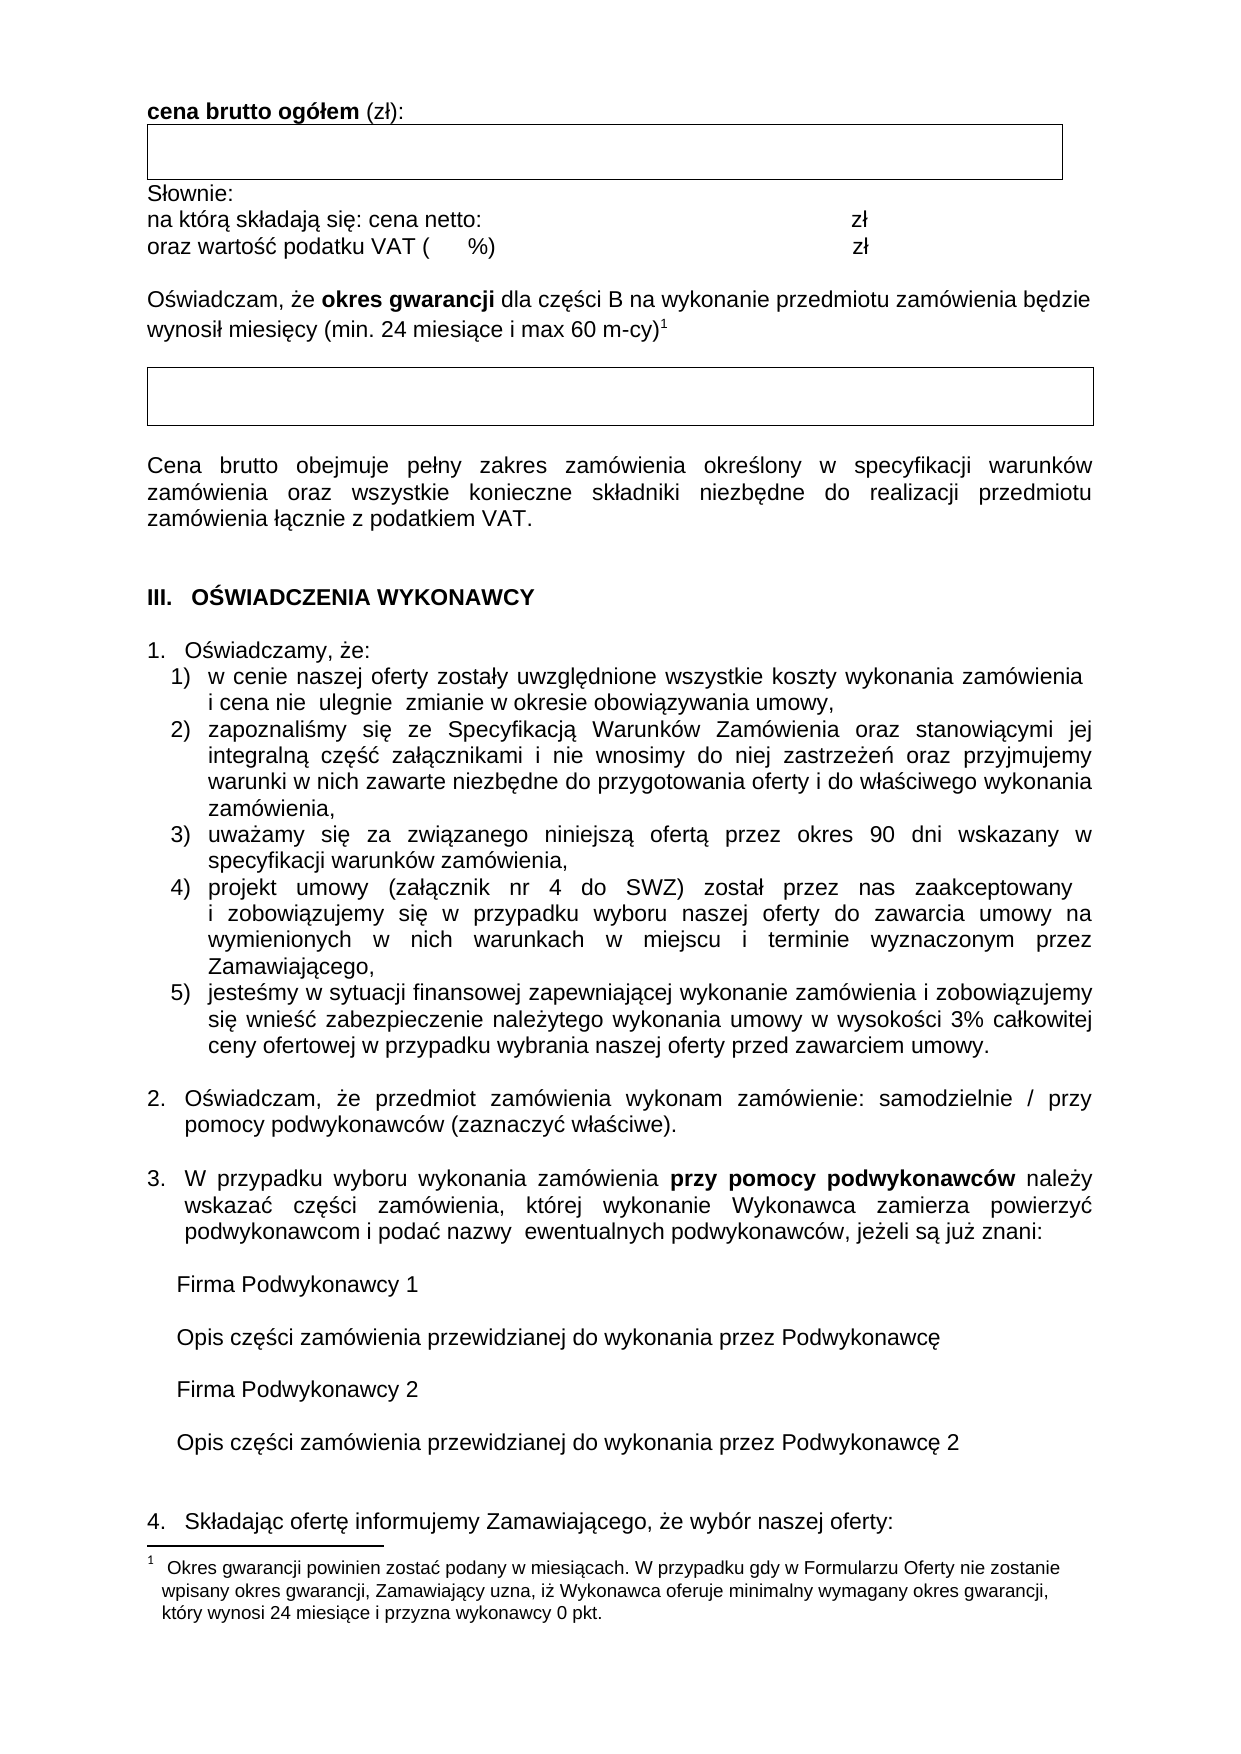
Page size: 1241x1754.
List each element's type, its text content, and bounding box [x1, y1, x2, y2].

list projekt umowy (załącznik nr 4 do SWZ) został przez nas zaakceptowany i zobowiązujemy się w przypadku wyboru naszej oferty do zawarcia umowy na wymienionych w nich warunkach w miejscu i terminie wyznaczonym przez Zamawiającego, [170, 874, 1093, 979]
list zapoznaliśmy się ze Specyfikacją Warunków Zamówienia oraz stanowiącymi jej integralną część załącznikami i nie wnosimy do niej zastrzeżeń oraz przyjmujemy warunki w nich zawarte niezbędne do przygotowania oferty i do właściwego wykonania zamówienia, [170, 716, 1093, 821]
text Firma Podwykonawcy 1 [176, 1271, 1093, 1297]
text Opis części zamówienia przewidzianej do wykonania przez Podwykonawcę [176, 1323, 1093, 1350]
list w cenie naszej oferty zostały uwzględnione wszystkie koszty wykonania zamówienia i cena nie ulegnie zmianie w okresie obowiązywania umowy, [170, 663, 1093, 716]
list Składając ofertę informujemy Zamawiającego, że wybór naszej oferty: [147, 1508, 1088, 1534]
text Oświadczam, że okres gwarancji dla części B na wykonanie przedmiotu zamówienia będzie wynosił miesięcy (min. 24 miesiące i max 60 m-cy) [147, 286, 1093, 342]
list jesteśmy w sytuacji finansowej zapewniającej wykonanie zamówienia i zobowiązujemy się wnieść zabezpieczenie należytego wykonania umowy w wysokości 3% całkowitej ceny ofertowej w przypadku wybrania naszej oferty przed zawarciem umowy. [170, 979, 1093, 1058]
text na którą składają się: cena netto: zł [147, 206, 1093, 233]
text Cena brutto obejmuje pełny zakres zamówienia określony w specyfikacji warunków zamówienia oraz wszystkie konieczne składniki niezbędne do realizacji przedmiotu zamówienia łącznie z podatkiem VAT. [147, 452, 1093, 531]
list W przypadku wyboru wykonania zamówienia przy pomocy podwykonawców należy wskazać części zamówienia, której wykonanie Wykonawca zamierza powierzyć podwykonawcom i podać nazwy ewentualnych podwykonawców, jeżeli są już znani: [147, 1165, 1093, 1244]
list uważamy się za związanego niniejszą ofertą przez okres 90 dni wskazany w specyfikacji warunków zamówienia, [170, 821, 1093, 874]
text Słownie: [147, 180, 1093, 206]
list Oświadczamy, że: [147, 637, 1093, 663]
table_header [148, 125, 1062, 179]
text Opis części zamówienia przewidzianej do wykonania przez Podwykonawcę 2 [176, 1429, 1093, 1455]
text Firma Podwykonawcy 2 [176, 1376, 1093, 1402]
text oraz wartość podatku VAT ( %) zł [147, 233, 1093, 259]
table_header [148, 368, 1093, 425]
list OŚWIADCZENIA WYKONAWCY [147, 584, 1093, 610]
text cena brutto ogółem (zł): [147, 98, 1093, 124]
list Oświadczam, że przedmiot zamówienia wykonam zamówienie: samodzielnie / przy pomocy podwykonawców (zaznaczyć właściwe). [147, 1084, 1093, 1137]
